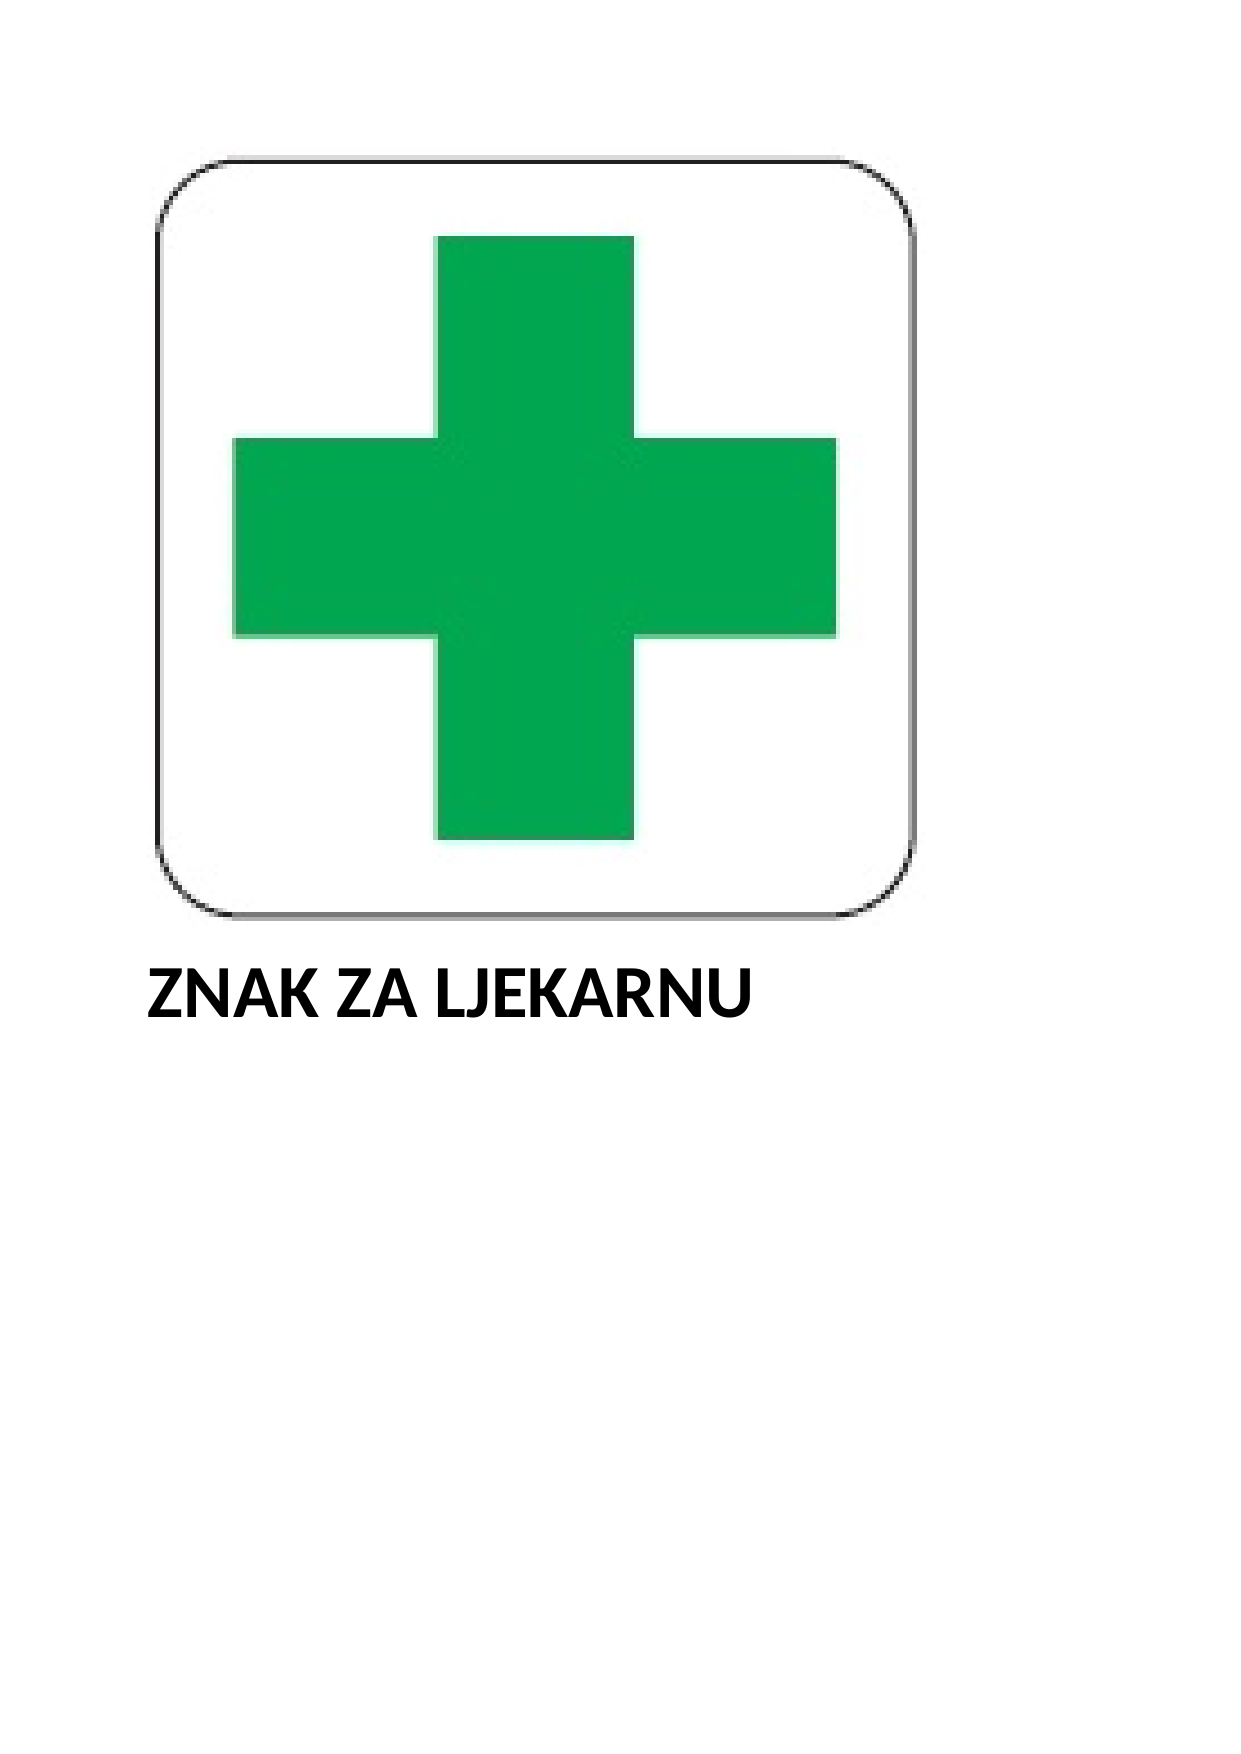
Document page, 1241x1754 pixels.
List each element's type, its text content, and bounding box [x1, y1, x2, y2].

text ZNAK ZA LJEKARNU [148, 944, 1093, 1036]
picture [147, 147, 926, 926]
